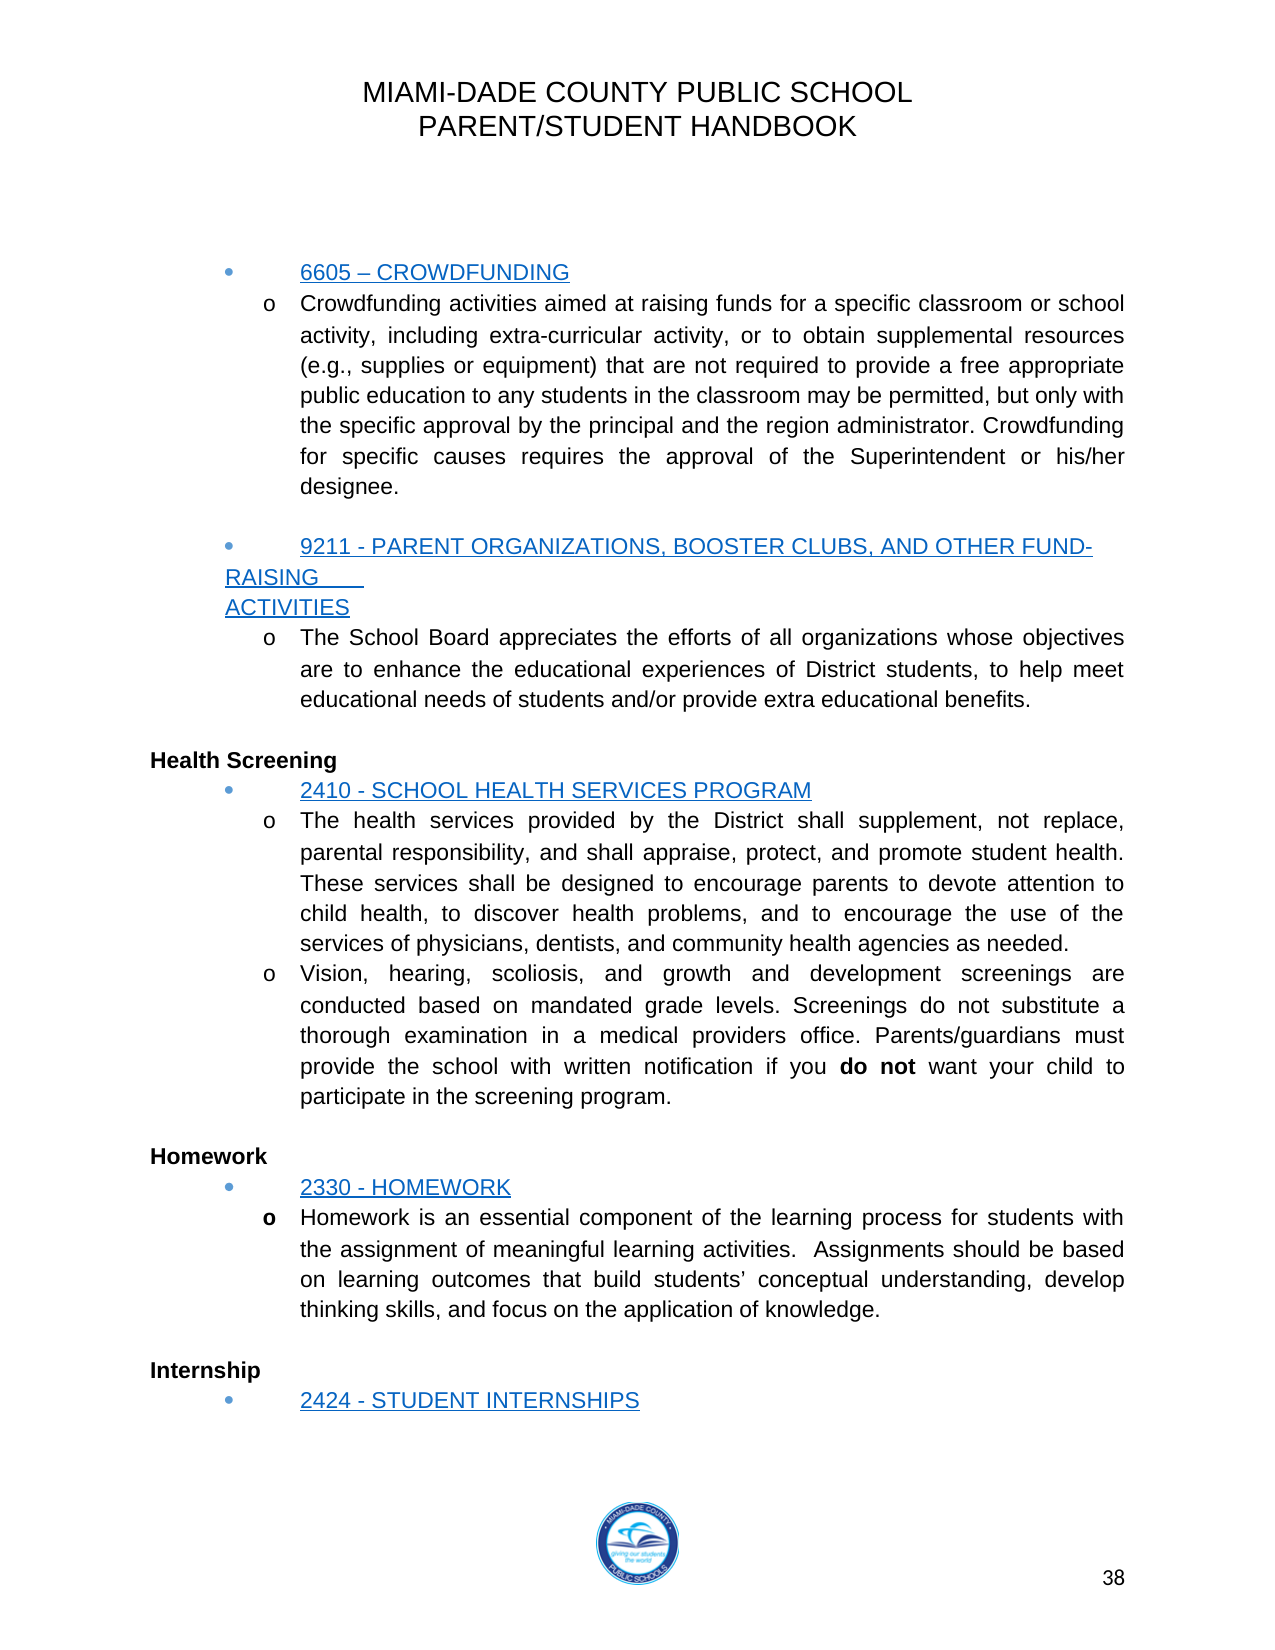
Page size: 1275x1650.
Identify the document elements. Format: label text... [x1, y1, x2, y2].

list 6605 – CROWDFUNDING [225, 259, 1125, 286]
text Homework [150, 1143, 1125, 1170]
list 2330 - HOMEWORK [225, 1173, 1125, 1200]
picture [596, 1502, 679, 1585]
list Vision, hearing, scoliosis, and growth and development screenings are conducted based on mandated grade levels. Screenings do not substitute a thorough examination in a medical providers office. Parents/guardians must provide the school with written notification if you do not want your child to participate in the screening program. [262, 960, 1125, 1109]
list The School Board appreciates the efforts of all organizations whose objectives are to enhance the educational experiences of District students, to help meet educational needs of students and/or provide extra educational benefits. [262, 624, 1125, 713]
list The health services provided by the District shall supplement, not replace, parental responsibility, and shall appraise, protect, and promote student health. These services shall be designed to encourage parents to devote attention to child health, to discover health problems, and to encourage the use of the services of physicians, dentists, and community health agencies as needed. [262, 807, 1125, 956]
list Homework is an essential component of the learning process for students with the assignment of meaningful learning activities. Assignments should be based on learning outcomes that build students’ conceptual understanding, develop thinking skills, and focus on the application of knowledge. [262, 1204, 1125, 1323]
list 2424 - STUDENT INTERNSHIPS [225, 1387, 1125, 1413]
list 2410 - SCHOOL HEALTH SERVICES PROGRAM [225, 777, 1125, 803]
text Internship [150, 1357, 1125, 1383]
list Crowdfunding activities aimed at raising funds for a specific classroom or school activity, including extra-curricular activity, or to obtain supplemental resources (e.g., supplies or equipment) that are not required to provide a free appropriate public education to any students in the classroom may be permitted, but only with the specific approval by the principal and the region administrator. Crowdfunding for specific causes requires the approval of the Superintendent or his/her designee. [262, 289, 1125, 499]
list 9211 - PARENT ORGANIZATIONS, BOOSTER CLUBS, AND OTHER FUND-RAISING [225, 533, 1125, 590]
text Health Screening [150, 747, 1125, 773]
list ACTIVITIES [187, 594, 1125, 620]
